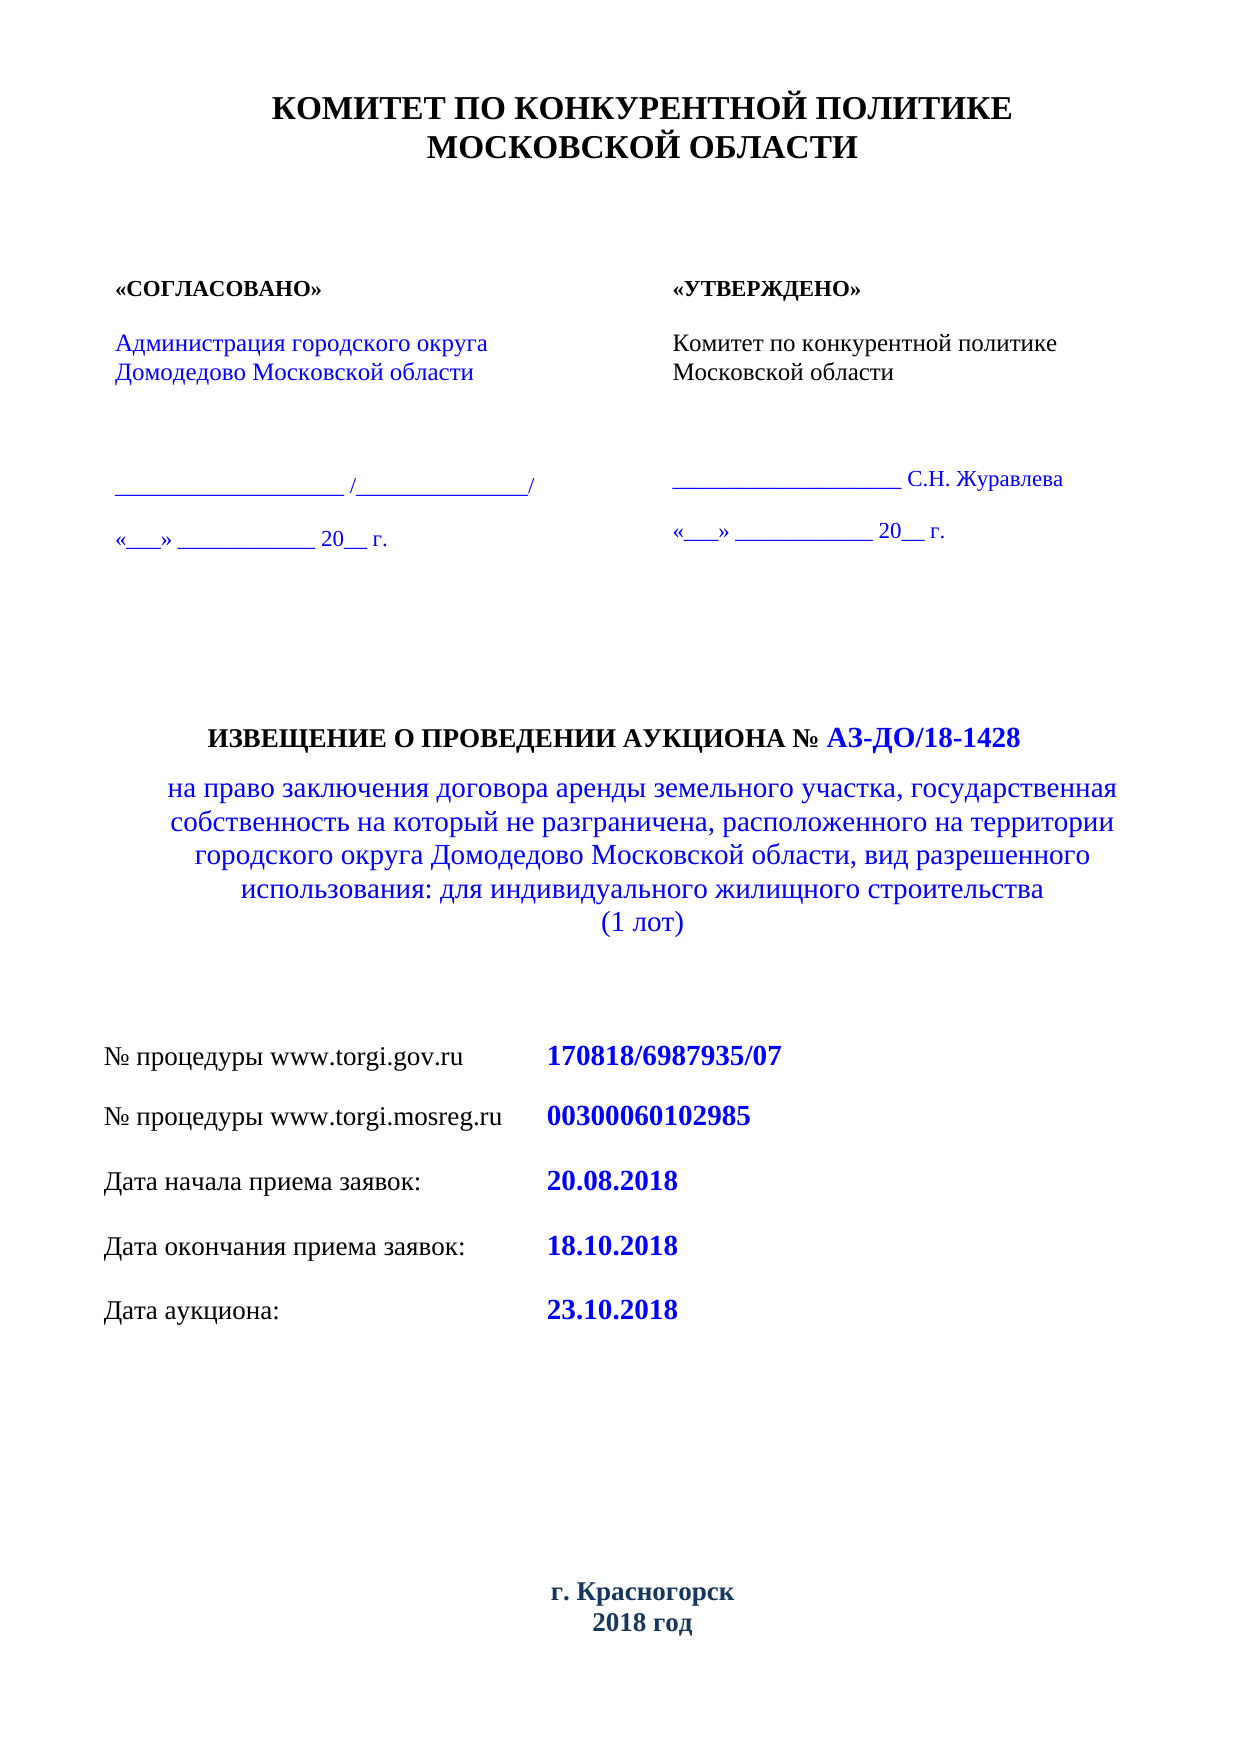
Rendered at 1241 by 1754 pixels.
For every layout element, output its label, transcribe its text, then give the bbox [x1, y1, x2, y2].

text № процедуры www.torgi.mosreg.ru 00300060102985 [103, 1098, 1181, 1132]
text КОМИТЕТ ПО КОНКУРЕНТНОЙ ПОЛИТИКЕ [103, 89, 1181, 127]
text ИЗВЕЩЕНИЕ О ПРОВЕДЕНИИ АУКЦИОНА № АЗ-ДО/18-1428 [59, 720, 1169, 753]
text г. Красногорск [103, 1575, 1181, 1606]
text 2018 год [103, 1606, 1181, 1637]
text (1 лот) [103, 904, 1181, 938]
table_header «УТВЕРЖДЕНО» Комитет по конкурентной политике Московской области ____________________ С.Н. Журавлева «___» ____________ 20__ г. [661, 276, 1173, 551]
text на право заключения договора аренды земельного участка, государственная собственность на который не разграничена, расположенного на территории городского округа Домодедово Московской области, вид разрешенного использования: для индивидуального жилищного строительства [103, 770, 1181, 904]
text Дата окончания приема заявок: 18.10.2018 [103, 1228, 1181, 1261]
text Дата аукциона: 23.10.2018 [103, 1292, 1181, 1326]
table_header «СОГЛАСОВАНО» Администрация городского округа Домодедово Московской области ____________________ /_______________/ «___» ____________ 20__ г. [104, 276, 661, 551]
text МОСКОВСКОЙ ОБЛАСТИ [103, 127, 1181, 165]
text № процедуры www.torgi.gov.ru 170818/6987935/07 [103, 1038, 1181, 1072]
text Дата начала приема заявок: 20.08.2018 [103, 1163, 1181, 1197]
